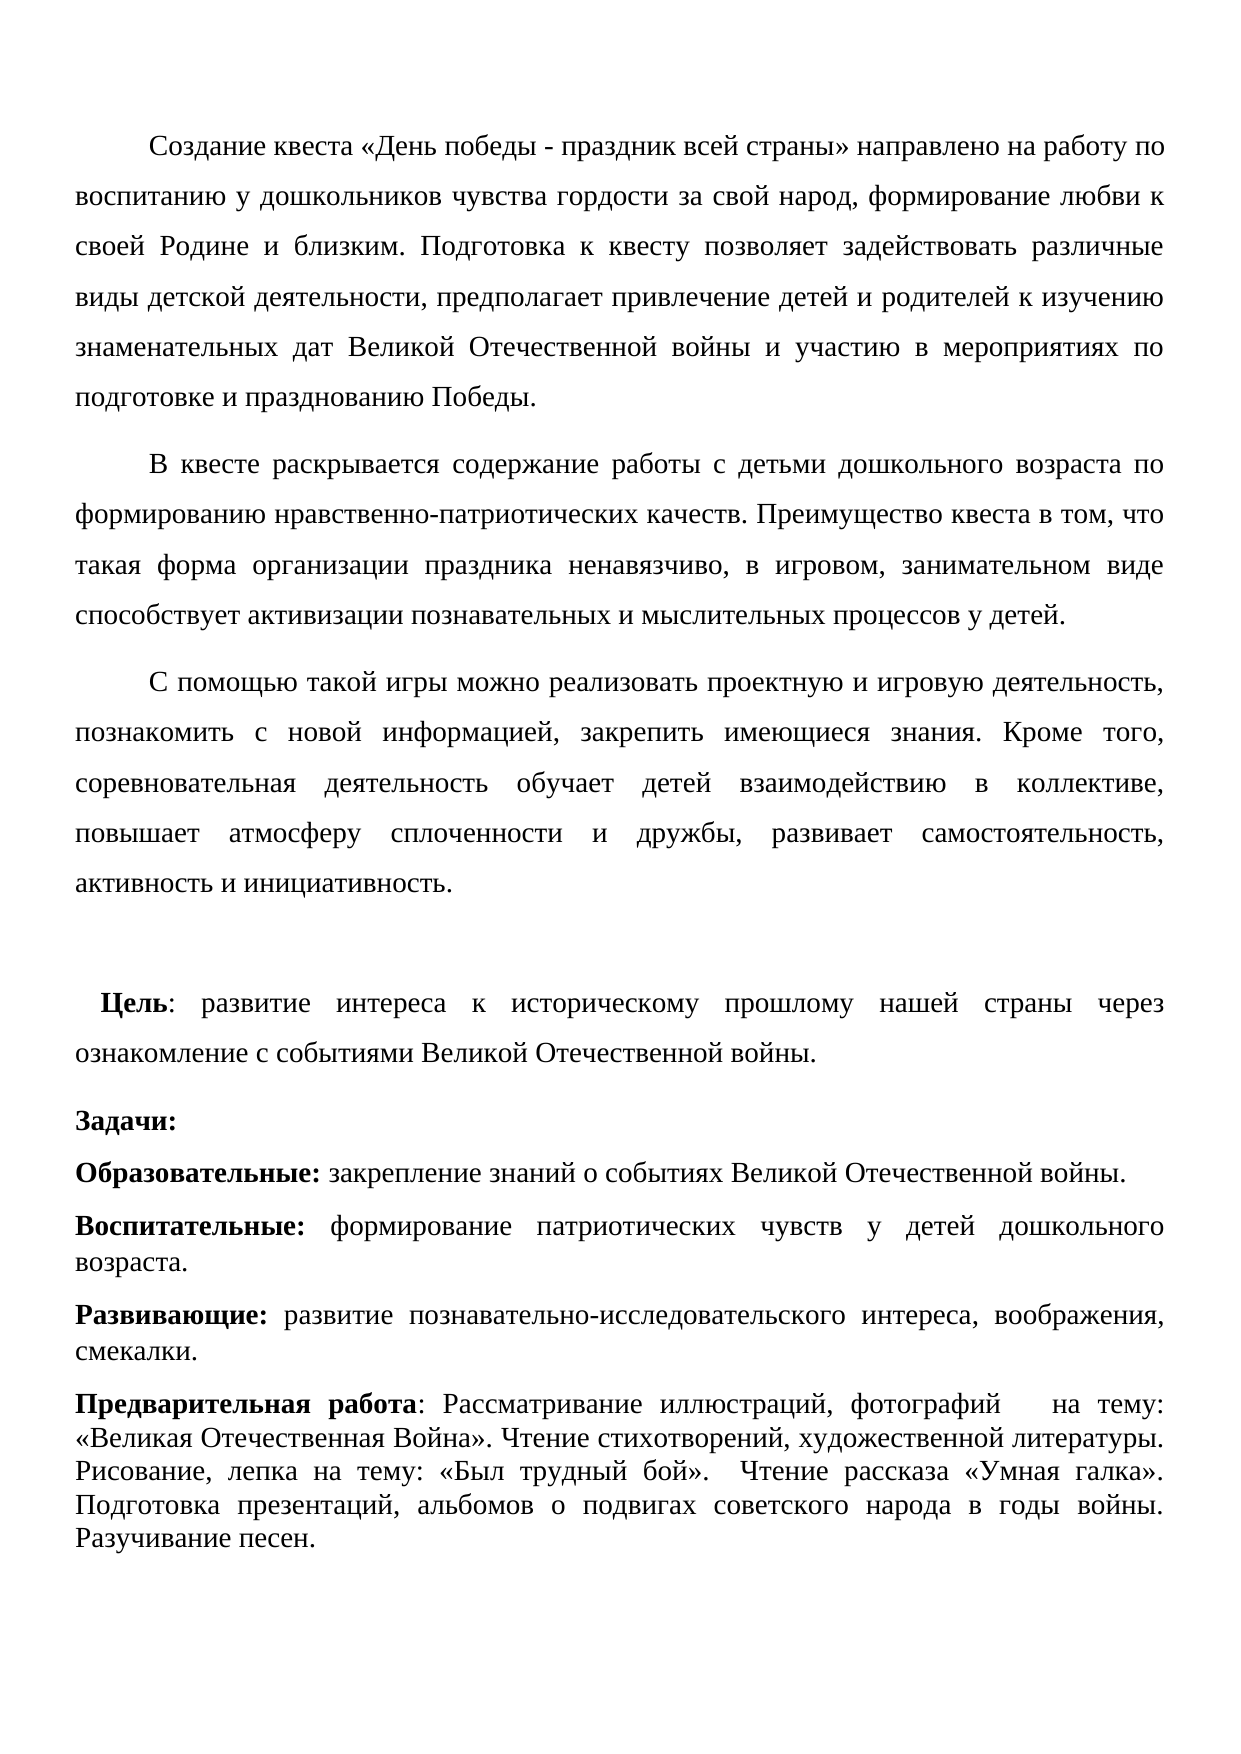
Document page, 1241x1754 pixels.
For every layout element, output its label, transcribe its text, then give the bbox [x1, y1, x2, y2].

text Предварительная работа: Рассматривание иллюстраций, фотографий на тему: «Великая Отечественная Война». Чтение стихотворений, художественной литературы. Рисование, лепка на тему: «Был трудный бой». Чтение рассказа «Умная галка». Подготовка презентаций, альбомов о подвигах советского народа в годы войны. Разучивание песен. [75, 1386, 1165, 1554]
text В квесте раскрывается содержание работы с детьми дошкольного возраста по формированию нравственно-патриотических качеств. Преимущество квеста в том, что такая форма организации праздника ненавязчиво, в игровом, занимательном виде способствует активизации познавательных и мыслительных процессов у детей. [75, 446, 1165, 631]
text Развивающие: развитие познавательно-исследовательского интереса, воображения, смекалки. [75, 1297, 1165, 1367]
text Создание квеста «День победы - праздник всей страны» направлено на работу по воспитанию у дошкольников чувства гордости за свой народ, формирование любви к своей Родине и близким. Подготовка к квесту позволяет задействовать различные виды детской деятельности, предполагает привлечение детей и родителей к изучению знаменательных дат Великой Отечественной войны и участию в мероприятиях по подготовке и празднованию Победы. [75, 128, 1165, 413]
text Цель: развитие интереса к историческому прошлому нашей страны через ознакомление с событиями Великой Отечественной войны. [75, 985, 1165, 1069]
text Задачи: [75, 1103, 1165, 1136]
text Воспитательные: формирование патриотических чувств у детей дошкольного возраста. [75, 1208, 1165, 1278]
text Образовательные: закрепление знаний о событиях Великой Отечественной войны. [75, 1155, 1165, 1189]
text С помощью такой игры можно реализовать проектную и игровую деятельность, познакомить с новой информацией, закрепить имеющиеся знания. Кроме того, соревновательная деятельность обучает детей взаимодействию в коллективе, повышает атмосферу сплоченности и дружбы, развивает самостоятельность, активность и инициативность. [75, 664, 1165, 899]
